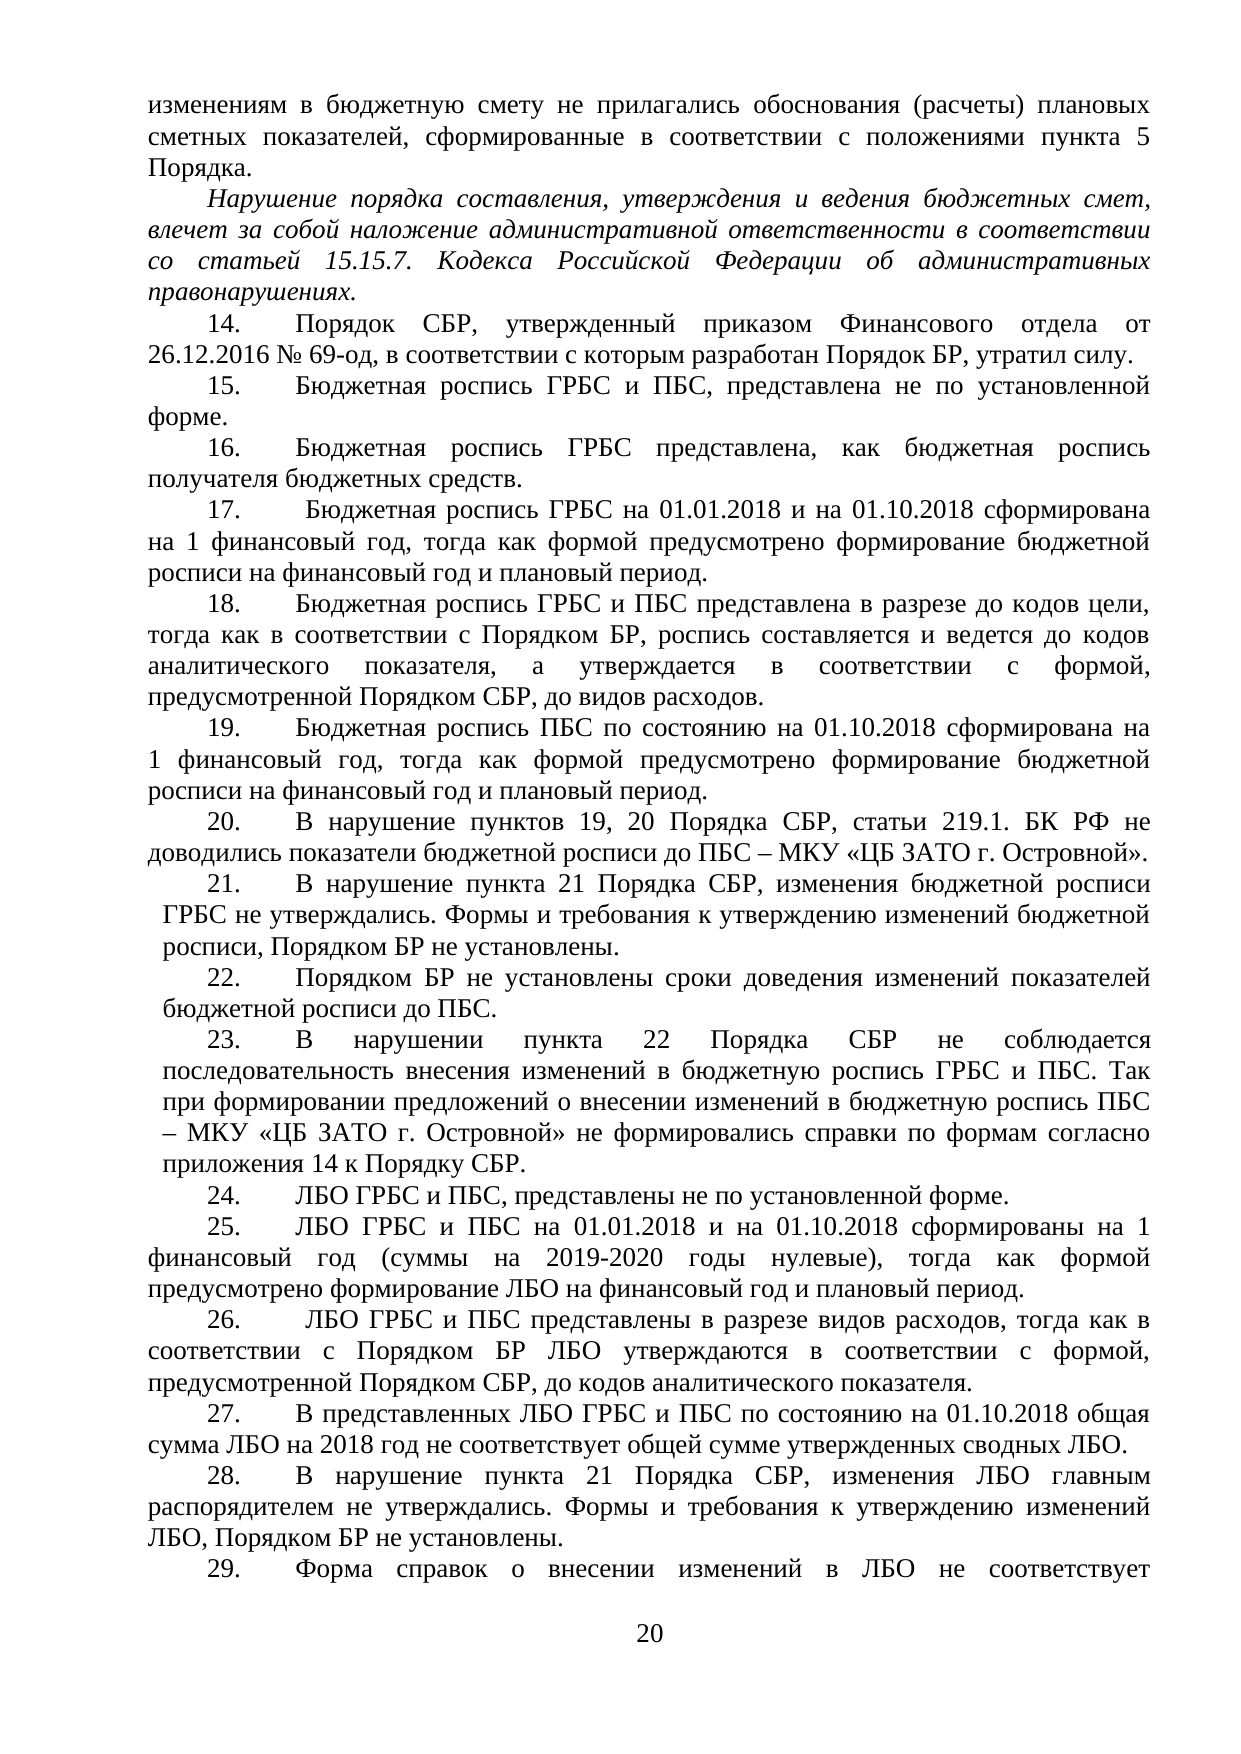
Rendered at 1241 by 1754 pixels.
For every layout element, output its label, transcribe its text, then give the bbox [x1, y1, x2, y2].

list Порядок СБР, утвержденный приказом Финансового отдела от 26.12.2016 № 69-од, в соответствии с которым разработан Порядок БР, утратил силу. [148, 307, 1152, 369]
list Бюджетная роспись ГРБС и ПБС, представлена не по установленной форме. [148, 369, 1152, 431]
list ЛБО ГРБС и ПБС представлены в разрезе видов расходов, тогда как в соответствии с Порядком БР ЛБО утверждаются в соответствии с формой, предусмотренной Порядком СБР, до кодов аналитического показателя. [148, 1303, 1152, 1397]
list В нарушение пункта 21 Порядка СБР, изменения ЛБО главным распорядителем не утверждались. Формы и требования к утверждению изменений ЛБО, Порядком БР не установлены. [148, 1459, 1152, 1552]
list Порядком БР не установлены сроки доведения изменений показателей бюджетной росписи до ПБС. [162, 961, 1152, 1023]
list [148, 1552, 1152, 1584]
list В нарушении пункта 22 Порядка СБР не соблюдается последовательность внесения изменений в бюджетную роспись ГРБС и ПБС. Так при формировании предложений о внесении изменений в бюджетную роспись ПБС – МКУ «ЦБ ЗАТО г. Островной» не формировались справки по формам согласно приложения 14 к Порядку СБР. [162, 1023, 1152, 1179]
list Бюджетная роспись ПБС по состоянию на 01.10.2018 сформирована на 1 финансовый год, тогда как формой предусмотрено формирование бюджетной росписи на финансовый год и плановый период. [148, 712, 1152, 805]
list В нарушение пункта 21 Порядка СБР, изменения бюджетной росписи ГРБС не утверждались. Формы и требования к утверждению изменений бюджетной росписи, Порядком БР не установлены. [162, 867, 1152, 961]
list Нарушение порядка составления, утверждения и ведения бюджетных смет, влечет за собой наложение административной ответственности в соответствии со статьей 15.15.7. Кодекса Российской Федерации об административных правонарушениях. [148, 182, 1152, 307]
list Бюджетная роспись ГРБС представлена, как бюджетная роспись получателя бюджетных средств. [148, 431, 1152, 493]
list В представленных ЛБО ГРБС и ПБС по состоянию на 01.10.2018 общая сумма ЛБО на 2018 год не соответствует общей сумме утвержденных сводных ЛБО. [148, 1397, 1152, 1459]
list Бюджетная роспись ГРБС на 01.01.2018 и на 01.10.2018 сформирована на 1 финансовый год, тогда как формой предусмотрено формирование бюджетной росписи на финансовый год и плановый период. [148, 493, 1152, 587]
list В нарушение пунктов 19, 20 Порядка СБР, статьи 219.1. БК РФ не доводились показатели бюджетной росписи до ПБС – МКУ «ЦБ ЗАТО г. Островной». [148, 805, 1152, 867]
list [148, 89, 1152, 182]
list ЛБО ГРБС и ПБС, представлены не по установленной форме. [148, 1179, 1152, 1210]
list Бюджетная роспись ГРБС и ПБС представлена в разрезе до кодов цели, тогда как в соответствии с Порядком БР, роспись составляется и ведется до кодов аналитического показателя, а утверждается в соответствии с формой, предусмотренной Порядком СБР, до видов расходов. [148, 587, 1152, 712]
list ЛБО ГРБС и ПБС на 01.01.2018 и на 01.10.2018 сформированы на 1 финансовый год (суммы на 2019-2020 годы нулевые), тогда как формой предусмотрено формирование ЛБО на финансовый год и плановый период. [148, 1210, 1152, 1303]
